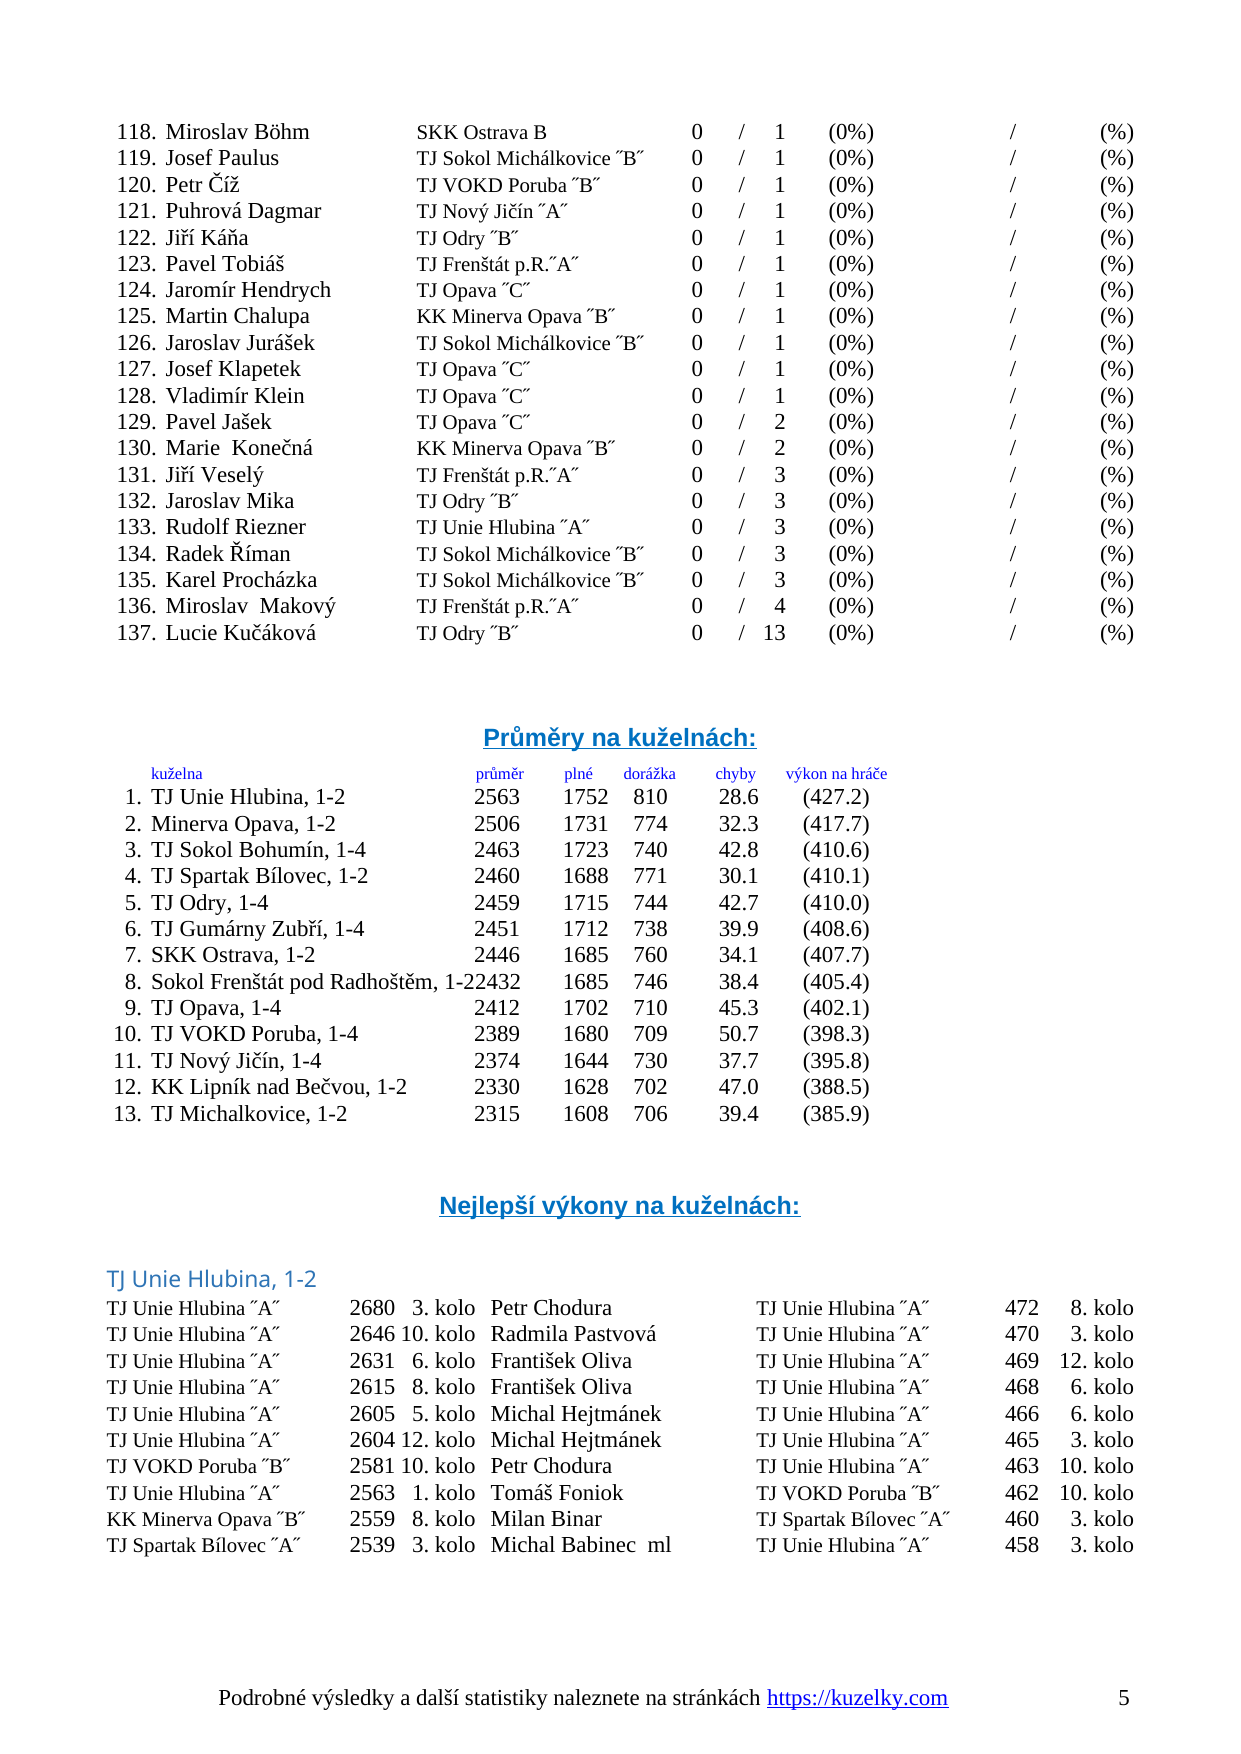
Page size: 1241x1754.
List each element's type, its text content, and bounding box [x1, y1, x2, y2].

text TJ Unie Hlubina ˝A˝ 2615 8. kolo František Oliva TJ Unie Hlubina ˝A˝ 468 6. kolo [106, 1373, 1134, 1399]
text 10. TJ VOKD Poruba, 1-4 2389 1680 709 50.7 (398.3) [106, 1021, 1134, 1047]
text kuželna průměr plné dorážka chyby výkon na hráče [106, 764, 1134, 783]
text 132. Jaroslav Mika TJ Odry ˝B˝ 0 / 3 (0%) / (%) [106, 487, 1134, 513]
text 135. Karel Procházka TJ Sokol Michálkovice ˝B˝ 0 / 3 (0%) / (%) [106, 566, 1134, 592]
text 129. Pavel Jašek TJ Opava ˝C˝ 0 / 2 (0%) / (%) [106, 408, 1134, 434]
text 130. Marie Konečná KK Minerva Opava ˝B˝ 0 / 2 (0%) / (%) [106, 434, 1134, 461]
text TJ Unie Hlubina ˝A˝ 2563 1. kolo Tomáš Foniok TJ VOKD Poruba ˝B˝ 462 10. kolo [106, 1479, 1134, 1505]
text 11. TJ Nový Jičín, 1-4 2374 1644 730 37.7 (395.8) [106, 1047, 1134, 1073]
text 3. TJ Sokol Bohumín, 1-4 2463 1723 740 42.8 (410.6) [106, 836, 1134, 862]
text TJ Spartak Bílovec ˝A˝ 2539 3. kolo Michal Babinec ml TJ Unie Hlubina ˝A˝ 458 3. kolo [106, 1531, 1134, 1558]
text TJ VOKD Poruba ˝B˝ 2581 10. kolo Petr Chodura TJ Unie Hlubina ˝A˝ 463 10. kolo [106, 1452, 1134, 1479]
text 123. Pavel Tobiáš TJ Frenštát p.R.˝A˝ 0 / 1 (0%) / (%) [106, 250, 1134, 276]
text 128. Vladimír Klein TJ Opava ˝C˝ 0 / 1 (0%) / (%) [106, 382, 1134, 408]
text 122. Jiří Káňa TJ Odry ˝B˝ 0 / 1 (0%) / (%) [106, 223, 1134, 250]
text 127. Josef Klapetek TJ Opava ˝C˝ 0 / 1 (0%) / (%) [106, 355, 1134, 382]
text TJ Unie Hlubina ˝A˝ 2605 5. kolo Michal Hejtmánek TJ Unie Hlubina ˝A˝ 466 6. kolo [106, 1399, 1134, 1426]
text 121. Puhrová Dagmar TJ Nový Jičín ˝A˝ 0 / 1 (0%) / (%) [106, 197, 1134, 223]
text 5. TJ Odry, 1-4 2459 1715 744 42.7 (410.0) [106, 889, 1134, 915]
text TJ Unie Hlubina ˝A˝ 2631 6. kolo František Oliva TJ Unie Hlubina ˝A˝ 469 12. kolo [106, 1347, 1134, 1373]
text 134. Radek Říman TJ Sokol Michálkovice ˝B˝ 0 / 3 (0%) / (%) [106, 540, 1134, 566]
text Průměry na kuželnách: [94, 723, 1145, 752]
text 8. Sokol Frenštát pod Radhoštěm, 1-2 2432 1685 746 38.4 (405.4) [106, 968, 1134, 994]
text 2. Minerva Opava, 1-2 2506 1731 774 32.3 (417.7) [106, 810, 1134, 836]
text 118. Miroslav Böhm SKK Ostrava B 0 / 1 (0%) / (%) [106, 118, 1134, 144]
text KK Minerva Opava ˝B˝ 2559 8. kolo Milan Binar TJ Spartak Bílovec ˝A˝ 460 3. kolo [106, 1505, 1134, 1531]
text 136. Miroslav Makový TJ Frenštát p.R.˝A˝ 0 / 4 (0%) / (%) [106, 592, 1134, 619]
text TJ Unie Hlubina ˝A˝ 2680 3. kolo Petr Chodura TJ Unie Hlubina ˝A˝ 472 8. kolo [106, 1294, 1134, 1321]
text 6. TJ Gumárny Zubří, 1-4 2451 1712 738 39.9 (408.6) [106, 915, 1134, 941]
text 7. SKK Ostrava, 1-2 2446 1685 760 34.1 (407.7) [106, 941, 1134, 968]
text 131. Jiří Veselý TJ Frenštát p.R.˝A˝ 0 / 3 (0%) / (%) [106, 461, 1134, 487]
text 137. Lucie Kučáková TJ Odry ˝B˝ 0 / 13 (0%) / (%) [106, 619, 1134, 645]
text 133. Rudolf Riezner TJ Unie Hlubina ˝A˝ 0 / 3 (0%) / (%) [106, 513, 1134, 540]
text TJ Unie Hlubina ˝A˝ 2604 12. kolo Michal Hejtmánek TJ Unie Hlubina ˝A˝ 465 3. kolo [106, 1426, 1134, 1452]
text 126. Jaroslav Jurášek TJ Sokol Michálkovice ˝B˝ 0 / 1 (0%) / (%) [106, 329, 1134, 355]
text 119. Josef Paulus TJ Sokol Michálkovice ˝B˝ 0 / 1 (0%) / (%) [106, 144, 1134, 171]
text 124. Jaromír Hendrych TJ Opava ˝C˝ 0 / 1 (0%) / (%) [106, 276, 1134, 303]
text TJ Unie Hlubina ˝A˝ 2646 10. kolo Radmila Pastvová TJ Unie Hlubina ˝A˝ 470 3. kolo [106, 1321, 1134, 1347]
text 120. Petr Číž TJ VOKD Poruba ˝B˝ 0 / 1 (0%) / (%) [106, 171, 1134, 197]
text Nejlepší výkony na kuželnách: [94, 1191, 1145, 1220]
text 13. TJ Michalkovice, 1-2 2315 1608 706 39.4 (385.9) [106, 1099, 1134, 1126]
text 4. TJ Spartak Bílovec, 1-2 2460 1688 771 30.1 (410.1) [106, 862, 1134, 889]
subtitle TJ Unie Hlubina, 1-2 [106, 1263, 1134, 1294]
text 1. TJ Unie Hlubina, 1-2 2563 1752 810 28.6 (427.2) [106, 783, 1134, 810]
text 9. TJ Opava, 1-4 2412 1702 710 45.3 (402.1) [106, 994, 1134, 1021]
text 12. KK Lipník nad Bečvou, 1-2 2330 1628 702 47.0 (388.5) [106, 1073, 1134, 1099]
text 125. Martin Chalupa KK Minerva Opava ˝B˝ 0 / 1 (0%) / (%) [106, 303, 1134, 329]
